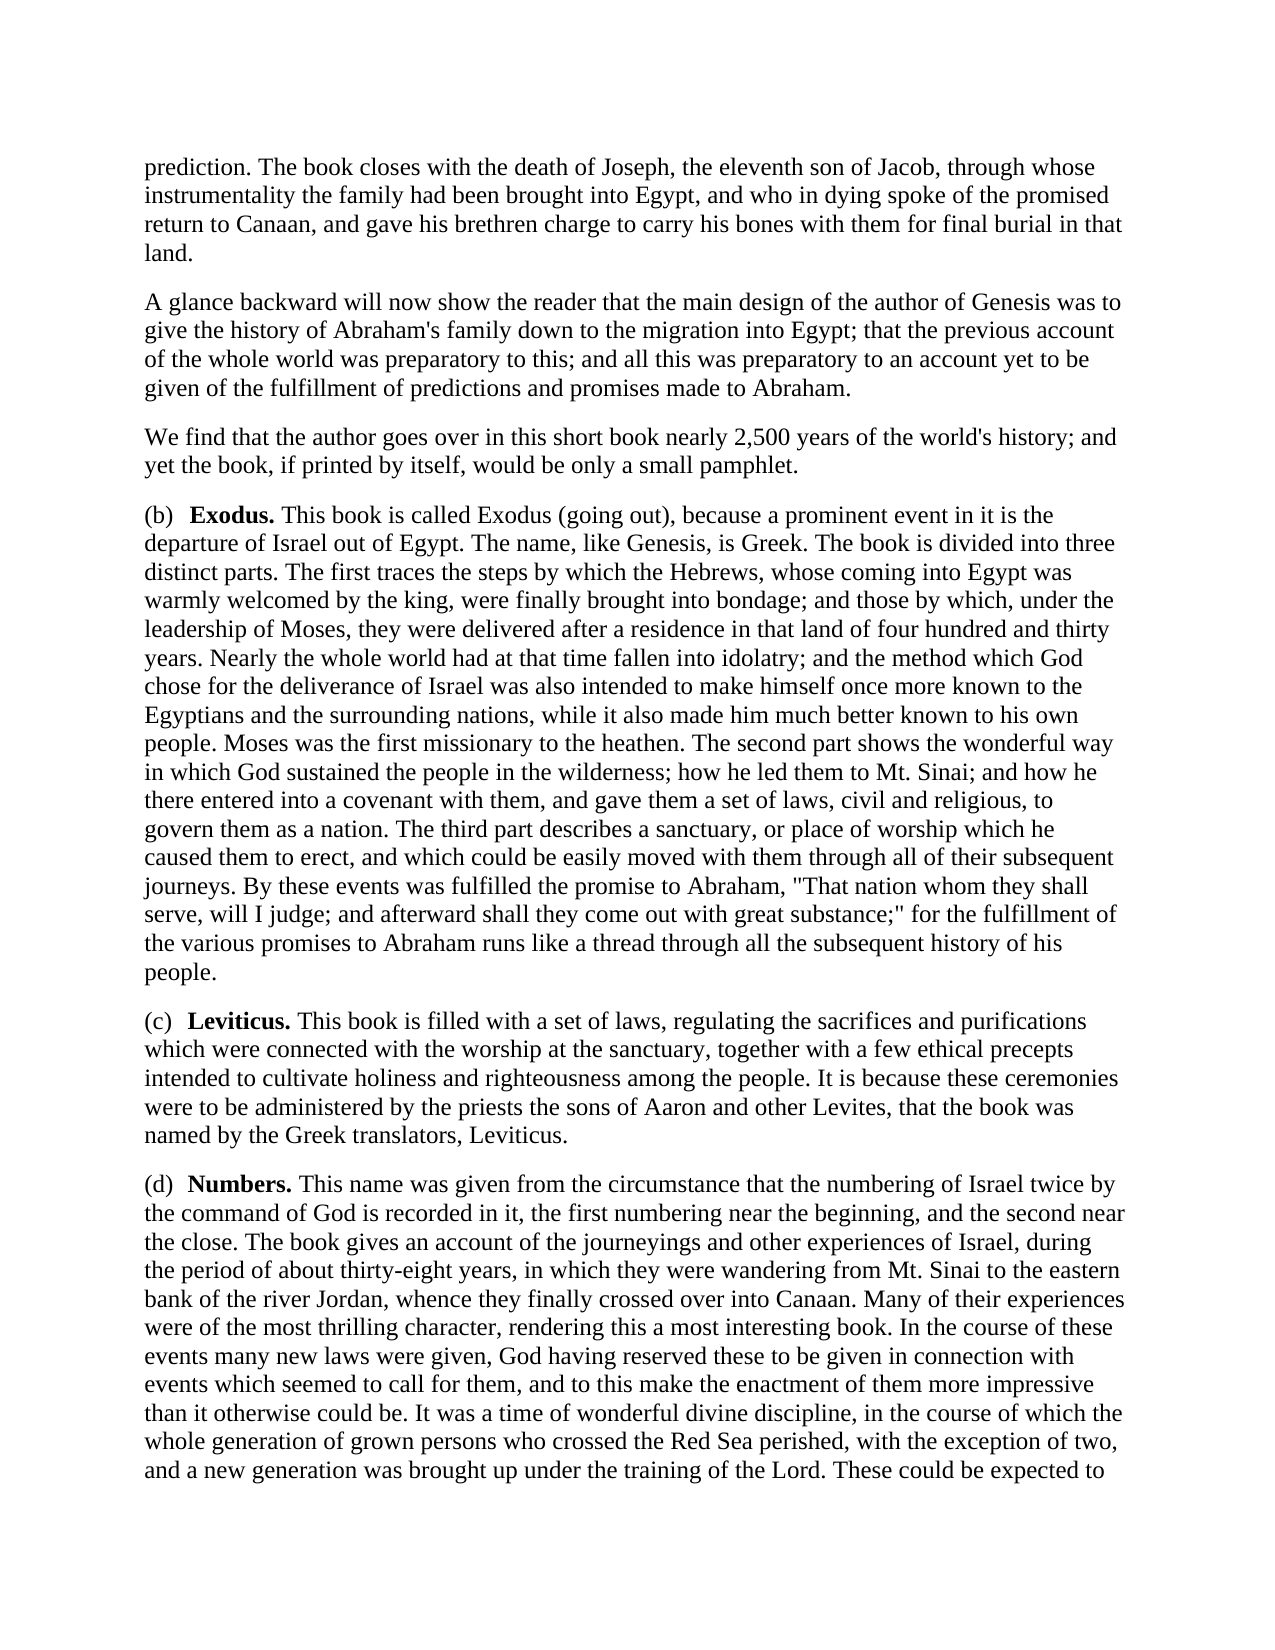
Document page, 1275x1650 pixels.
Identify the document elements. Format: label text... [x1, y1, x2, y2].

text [144, 153, 1127, 267]
list Exodus. This book is called Exodus (going out), because a prominent event in it is the departure of Israel out of Egypt. The name, like Genesis, is Greek. The book is divided into three distinct parts. The first traces the steps by which the Hebrews, whose coming into Egypt was warmly welcomed by the king, were finally brought into bondage; and those by which, under the leadership of Moses, they were delivered after a residence in that land of four hundred and thirty years. Nearly the whole world had at that time fallen into idolatry; and the method which God chose for the deliverance of Israel was also intended to make himself once more known to the Egyptians and the surrounding nations, while it also made him much better known to his own people. Moses was the first missionary to the heathen. The second part shows the wonderful way in which God sustained the people in the wilderness; how he led them to Mt. Sinai; and how he there entered into a covenant with them, and gave them a set of laws, civil and religious, to govern them as a nation. The third part describes a sanctuary, or place of worship which he caused them to erect, and which could be easily moved with them through all of their subsequent journeys. By these events was fulfilled the promise to Abraham, "That nation whom they shall serve, will I judge; and afterward shall they come out with great substance;" for the fulfillment of the various promises to Abraham runs like a thread through all the subsequent history of his people. [144, 501, 1127, 986]
text A glance backward will now show the reader that the main design of the author of Genesis was to give the history of Abraham's family down to the migration into Egypt; that the previous account of the whole world was preparatory to this; and all this was preparatory to an account yet to be given of the fulfillment of predictions and promises made to Abraham. [144, 288, 1127, 402]
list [144, 1170, 1127, 1484]
text We find that the author goes over in this short book nearly 2,500 years of the world's history; and yet the book, if printed by itself, would be only a small pamphlet. [144, 423, 1127, 480]
list Leviticus. This book is filled with a set of laws, regulating the sacrifices and purifications which were connected with the worship at the sanctuary, together with a few ethical precepts intended to cultivate holiness and righteousness among the people. It is because these ceremonies were to be administered by the priests the sons of Aaron and other Levites, that the book was named by the Greek translators, Leviticus. [144, 1007, 1127, 1149]
